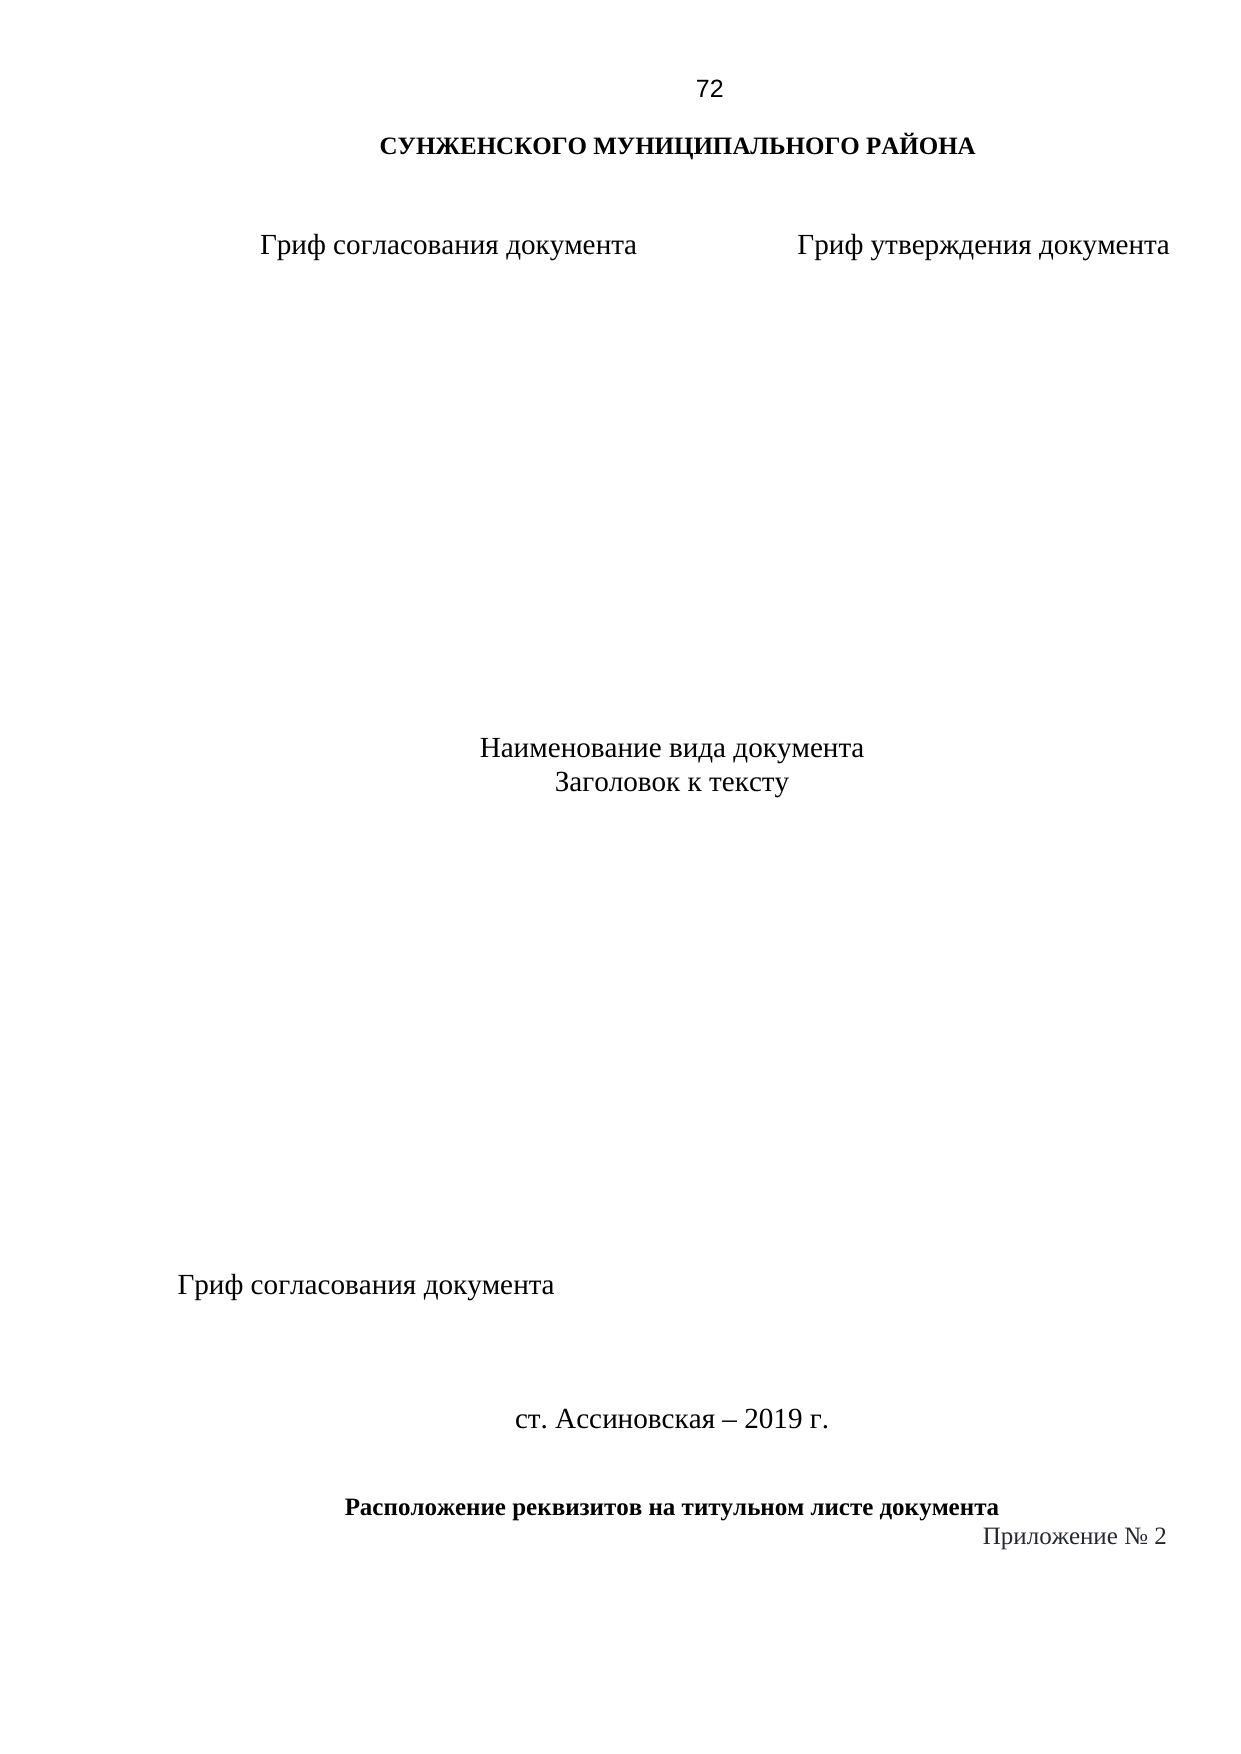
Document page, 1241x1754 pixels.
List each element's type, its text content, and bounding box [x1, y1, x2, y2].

text СУНЖЕНСКОГО МУНИЦИПАЛЬНОГО РАЙОНА [177, 131, 1178, 160]
text Наименование вида документа [177, 730, 1167, 764]
text Приложение № 2 [177, 1521, 1167, 1549]
text Гриф согласования документа Гриф утверждения документа [177, 227, 1178, 261]
text Заголовок к тексту [177, 764, 1167, 797]
text Расположение реквизитов на титульном листе документа [177, 1492, 1167, 1521]
text ст. Ассиновская – 2019 г. [177, 1401, 1167, 1434]
text Гриф согласования документа [177, 1267, 1167, 1300]
